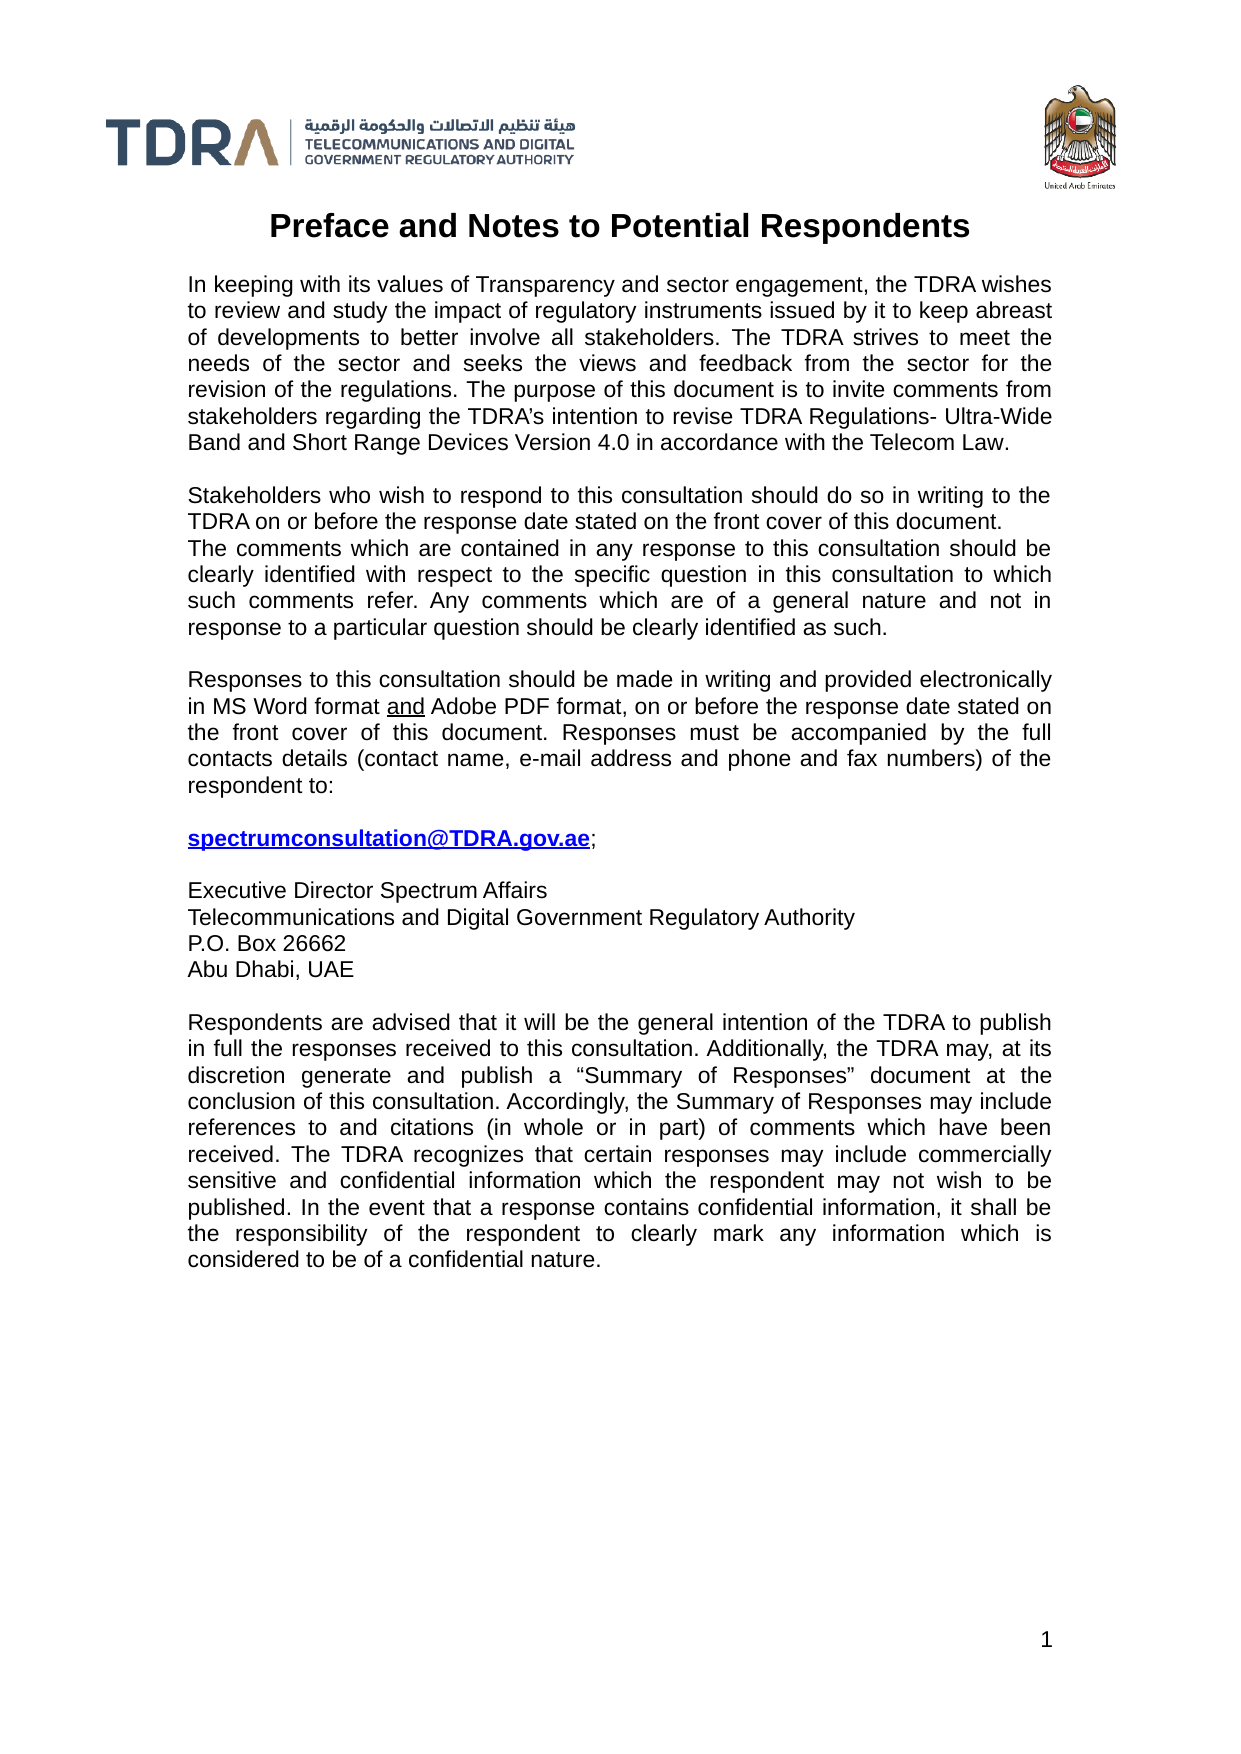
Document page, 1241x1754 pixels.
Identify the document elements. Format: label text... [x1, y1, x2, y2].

text P.O. Box 26662 [187, 930, 1053, 956]
text The comments which are contained in any response to this consultation should be clearly identified with respect to the specific question in this consultation to which such comments refer. Any comments which are of a general nature and not in response to a particular question should be clearly identified as such. [187, 534, 1053, 640]
text spectrumconsultation@TDRA.gov.ae; [187, 824, 1053, 851]
picture [1011, 60, 1150, 214]
text Telecommunications and Digital Government Regulatory Authority [187, 903, 1053, 930]
text Abu Dhabi, UAE [187, 956, 1053, 983]
text In keeping with its values of Transparency and sector engagement, the TDRA wishes to review and study the impact of regulatory instruments issued by it to keep abreast of developments to better involve all stakeholders. The TDRA strives to meet the needs of the sector and seeks the views and feedback from the sector for the revision of the regulations. The purpose of this document is to invite comments from stakeholders regarding the TDRA’s intention to revise TDRA Regulations- Ultra-Wide Band and Short Range Devices Version 4.0 in accordance with the Telecom Law. [187, 271, 1053, 456]
text Responses to this consultation should be made in writing and provided electronically in MS Word format and Adobe PDF format, on or before the response date stated on the front cover of this document. Responses must be accompanied by the full contacts details (contact name, e-mail address and phone and fax numbers) of the respondent to: [187, 666, 1053, 798]
text Respondents are advised that it will be the general intention of the TDRA to publish in full the responses received to this consultation. Additionally, the TDRA may, at its discretion generate and publish a “Summary of Responses” document at the conclusion of this consultation. Accordingly, the Summary of Responses may include references to and citations (in whole or in part) of comments which have been received. The TDRA recognizes that certain responses may include commercially sensitive and confidential information which the respondent may not wish to be published. In the event that a response contains confidential information, it shall be the responsibility of the respondent to clearly mark any information which is considered to be of a confidential nature. [187, 1009, 1053, 1272]
text Executive Director Spectrum Affairs [187, 877, 1053, 903]
text Stakeholders who wish to respond to this consultation should do so in writing to the TDRA on or before the response date stated on the front cover of this document. [187, 482, 1053, 534]
text Preface and Notes to Potential Respondents [187, 206, 1053, 245]
picture [58, 79, 626, 200]
